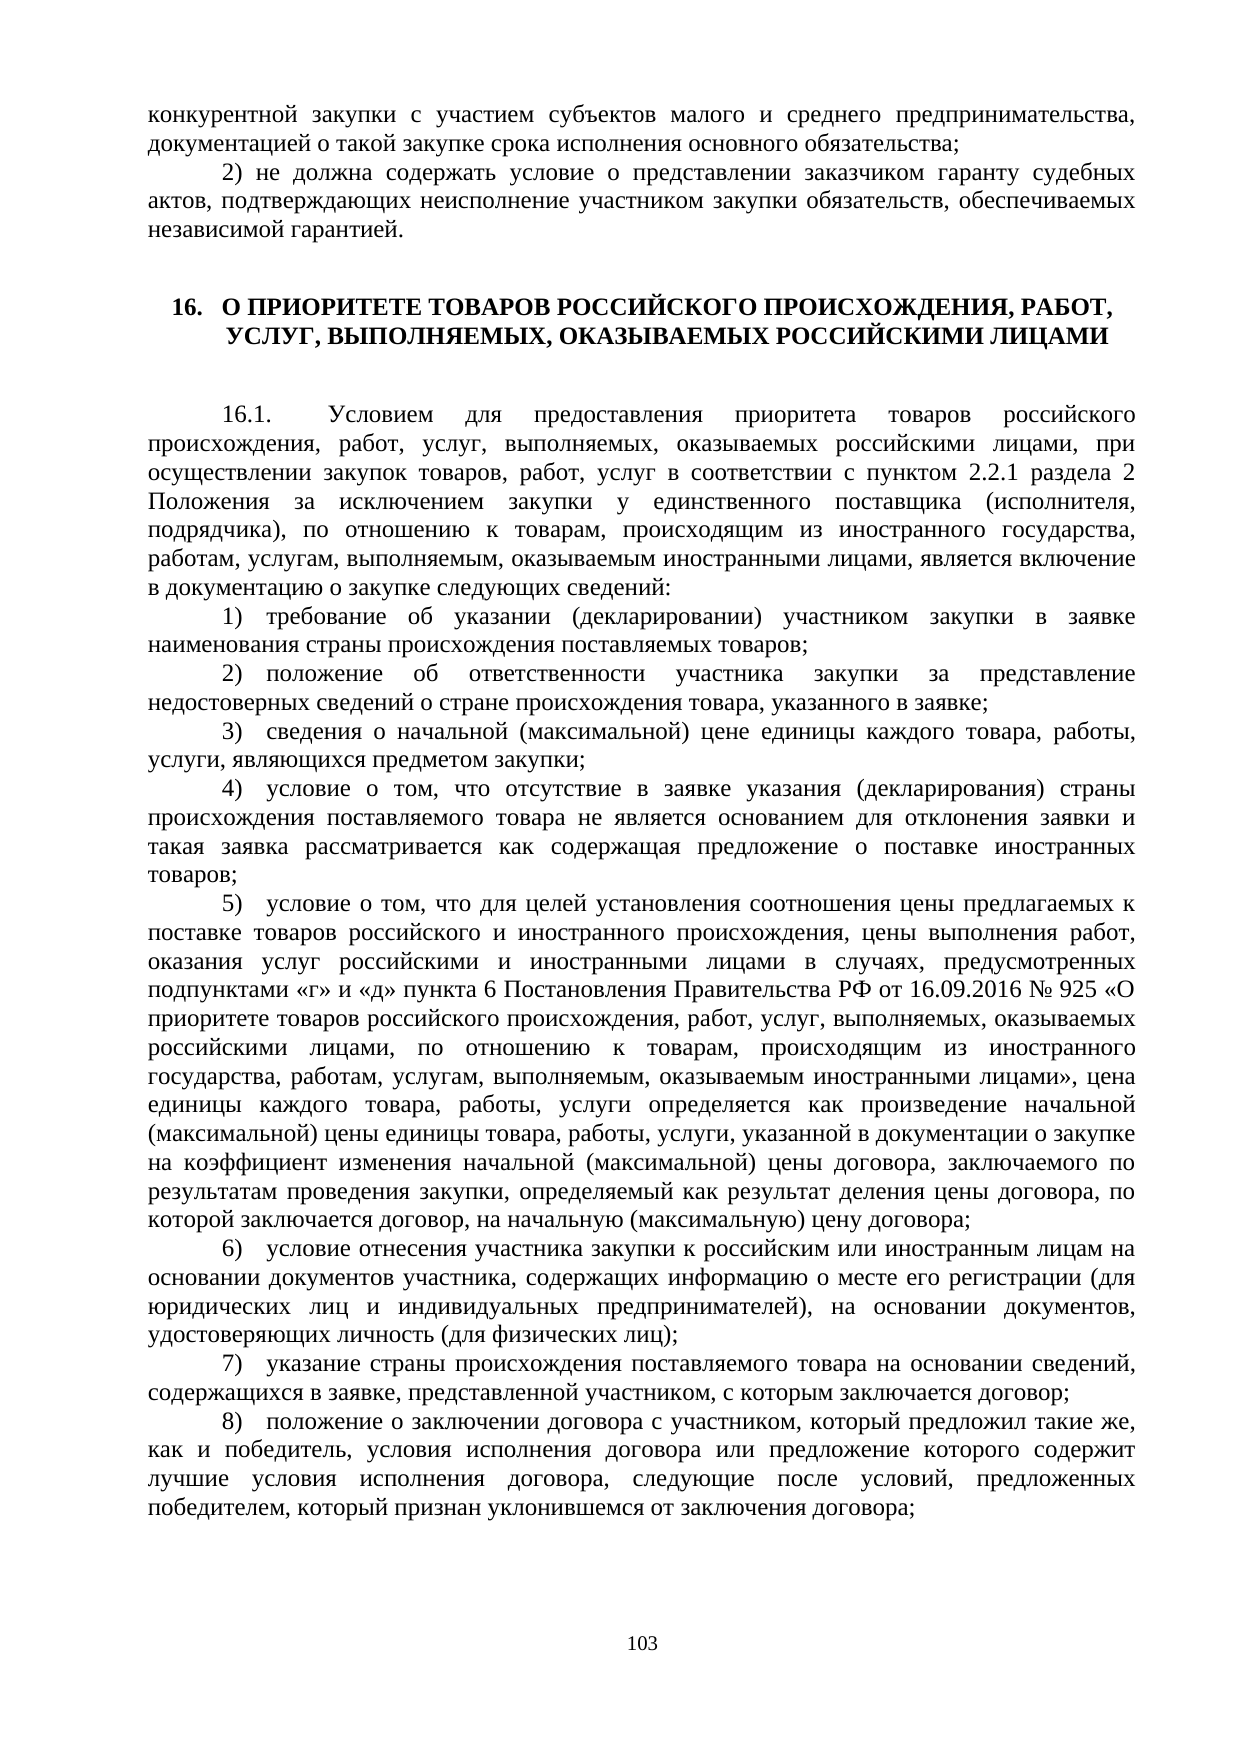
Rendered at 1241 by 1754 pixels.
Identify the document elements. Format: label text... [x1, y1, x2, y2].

list сведения о начальной (максимальной) цене единицы каждого товара, работы, услуги, являющихся предметом закупки; [148, 716, 1137, 773]
list условие о том, что отсутствие в заявке указания (декларирования) страны происхождения поставляемого товара не является основанием для отклонения заявки и такая заявка рассматривается как содержащая предложение о поставке иностранных товаров; [148, 773, 1137, 888]
list положение об ответственности участника закупки за представление недостоверных сведений о стране происхождения товара, указанного в заявке; [148, 658, 1137, 716]
list требование об указании (декларировании) участником закупки в заявке наименования страны происхождения поставляемых товаров; [148, 601, 1137, 658]
list указание страны происхождения поставляемого товара на основании сведений, содержащихся в заявке, представленной участником, с которым заключается договор; [148, 1348, 1137, 1406]
text 2) не должна содержать условие о представлении заказчиком гаранту судебных актов, подтверждающих неисполнение участником закупки обязательств, обеспечиваемых независимой гарантией. [148, 157, 1137, 243]
list положение о заключении договора с участником, который предложил такие же, как и победитель, условия исполнения договора или предложение которого содержит лучшие условия исполнения договора, следующие после условий, предложенных победителем, который признан уклонившемся от заключения договора; [148, 1406, 1137, 1521]
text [148, 99, 1137, 157]
list условие отнесения участника закупки к российским или иностранным лицам на основании документов участника, содержащих информацию о месте его регистрации (для юридических лиц и индивидуальных предпринимателей), на основании документов, удостоверяющих личность (для физических лиц); [148, 1233, 1137, 1348]
subtitle О ПРИОРИТЕТЕ ТОВАРОВ РОССИЙСКОГО ПРОИСХОЖДЕНИЯ, РАБОТ, УСЛУГ, ВЫПОЛНЯЕМЫХ, ОКАЗЫВАЕМЫХ РОССИЙСКИМИ ЛИЦАМИ [148, 292, 1137, 350]
list Условием для предоставления приоритета товаров российского происхождения, работ, услуг, выполняемых, оказываемых российскими лицами, при осуществлении закупок товаров, работ, услуг в соответствии с пунктом 2.2.1 раздела 2 Положения за исключением закупки у единственного поставщика (исполнителя, подрядчика), по отношению к товарам, происходящим из иностранного государства, работам, услугам, выполняемым, оказываемым иностранными лицами, является включение в документацию о закупке следующих сведений: [148, 399, 1137, 601]
list условие о том, что для целей установления соотношения цены предлагаемых к поставке товаров российского и иностранного происхождения, цены выполнения работ, оказания услуг российскими и иностранными лицами в случаях, предусмотренных подпунктами «г» и «д» пункта 6 Постановления Правительства РФ от 16.09.2016 № 925 «О приоритете товаров российского происхождения, работ, услуг, выполняемых, оказываемых российскими лицами, по отношению к товарам, происходящим из иностранного государства, работам, услугам, выполняемым, оказываемым иностранными лицами», цена единицы каждого товара, работы, услуги определяется как произведение начальной (максимальной) цены единицы товара, работы, услуги, указанной в документации о закупке на коэффициент изменения начальной (максимальной) цены договора, заключаемого по результатам проведения закупки, определяемый как результат деления цены договора, по которой заключается договор, на начальную (максимальную) цену договора; [148, 888, 1137, 1233]
